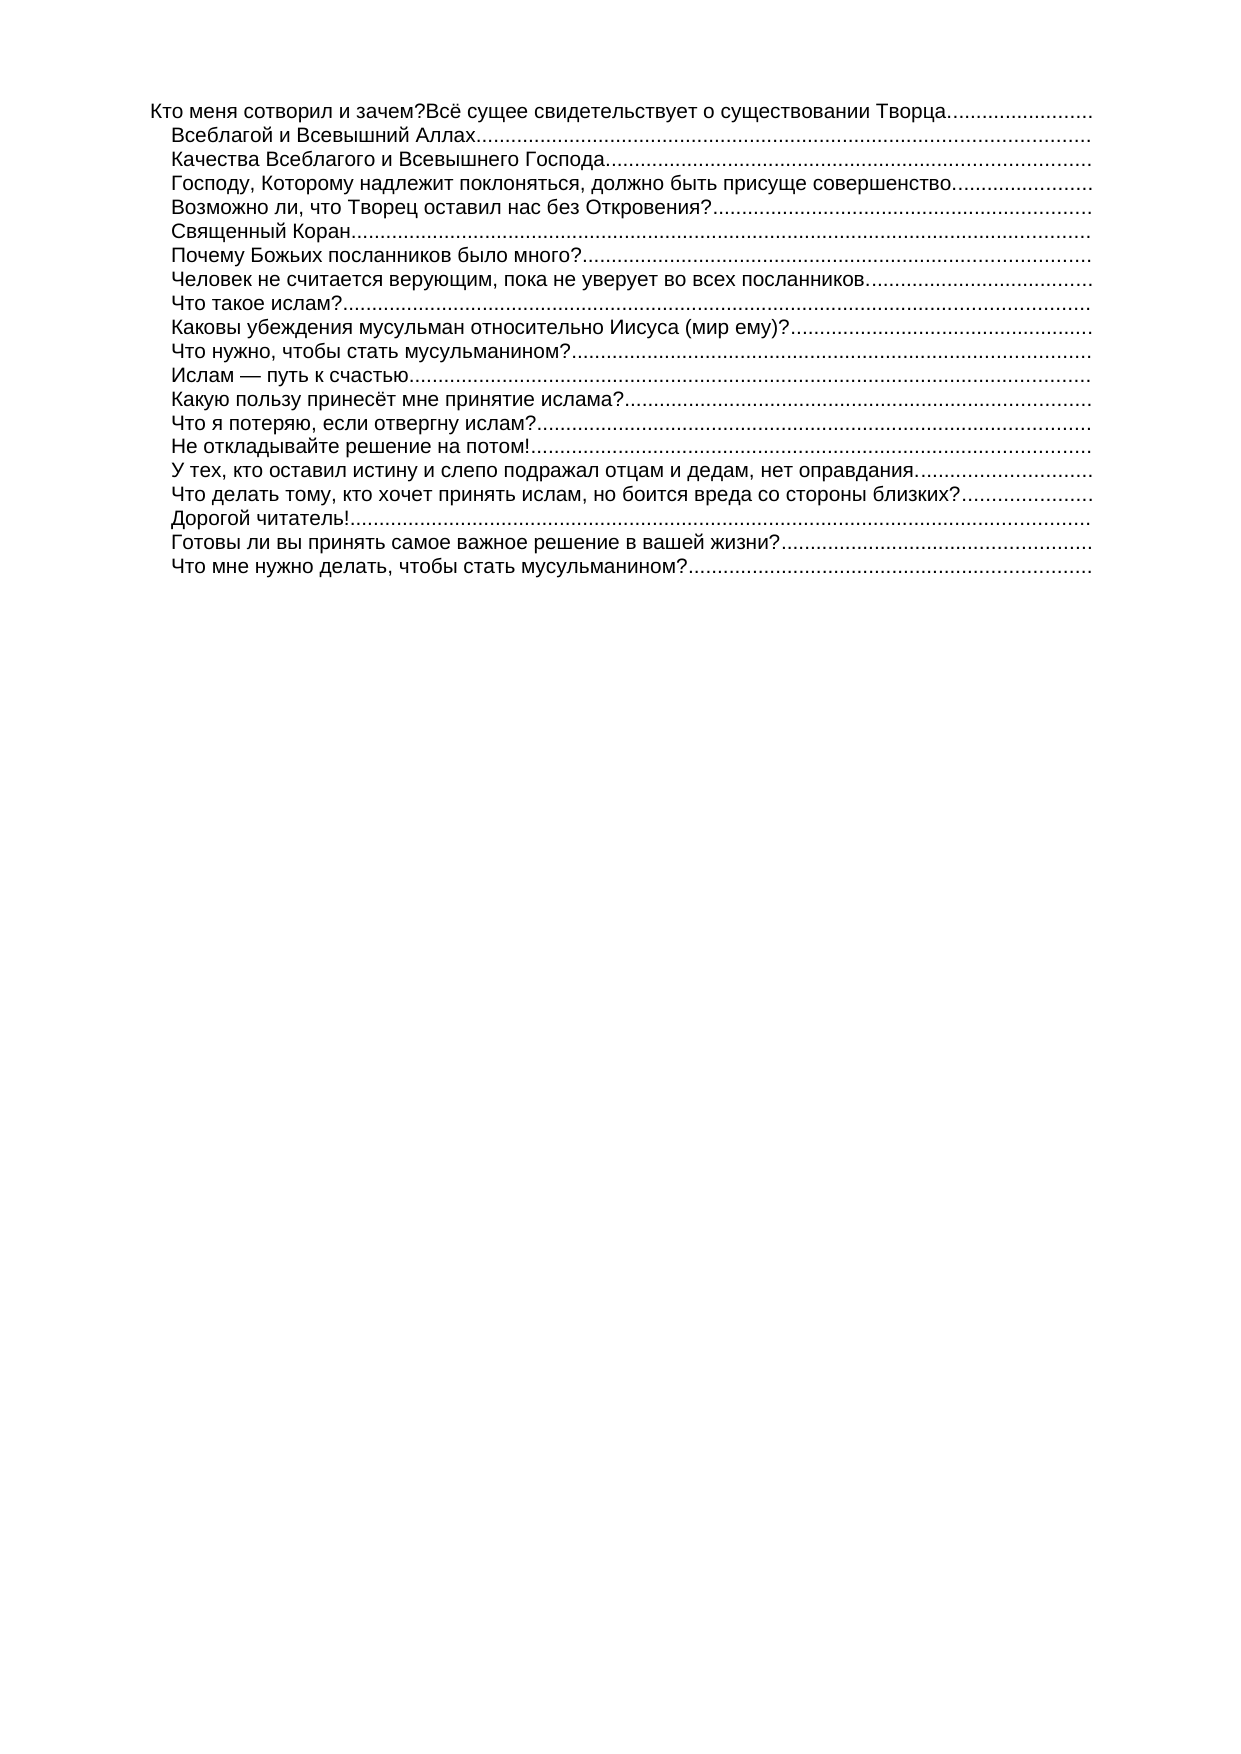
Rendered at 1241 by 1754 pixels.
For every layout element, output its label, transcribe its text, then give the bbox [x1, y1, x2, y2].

text Возможно ли, что Творец оставил нас без Откровения? [171, 195, 1090, 219]
text Всеблагой и Всевышний Аллах [171, 123, 1090, 147]
text У тех, кто оставил истину и слепо подражал отцам и дедам, нет оправдания. [171, 458, 1090, 482]
text Кто меня сотворил и зачем?Всё сущее свидетельствует о существовании Творца. [150, 99, 1090, 123]
text Священный Коран [171, 219, 1090, 243]
text Что нужно, чтобы стать мусульманином? [171, 338, 1090, 362]
text Человек не считается верующим, пока не уверует во всех посланников. [171, 267, 1090, 291]
text Что такое ислам? [171, 291, 1090, 314]
text Дорогой читатель! [171, 506, 1090, 530]
text Что делать тому, кто хочет принять ислам, но боится вреда со стороны близких? [171, 482, 1090, 506]
text Какую пользу принесёт мне принятие ислама? [171, 386, 1090, 410]
text Не откладывайте решение на потом! [171, 434, 1090, 458]
text Ислам — путь к счастью [171, 362, 1090, 386]
text Что я потеряю, если отвергну ислам? [171, 410, 1090, 434]
text Качества Всеблагого и Всевышнего Господа [171, 147, 1090, 171]
text Господу, Которому надлежит поклоняться, должно быть присуще совершенство. [171, 171, 1090, 195]
text Готовы ли вы принять самое важное решение в вашей жизни? [171, 530, 1090, 554]
text Почему Божьих посланников было много? [171, 243, 1090, 267]
text Что мне нужно делать, чтобы стать мусульманином? [171, 554, 1090, 578]
text Каковы убеждения мусульман относительно Иисуса (мир ему)? [171, 314, 1090, 338]
